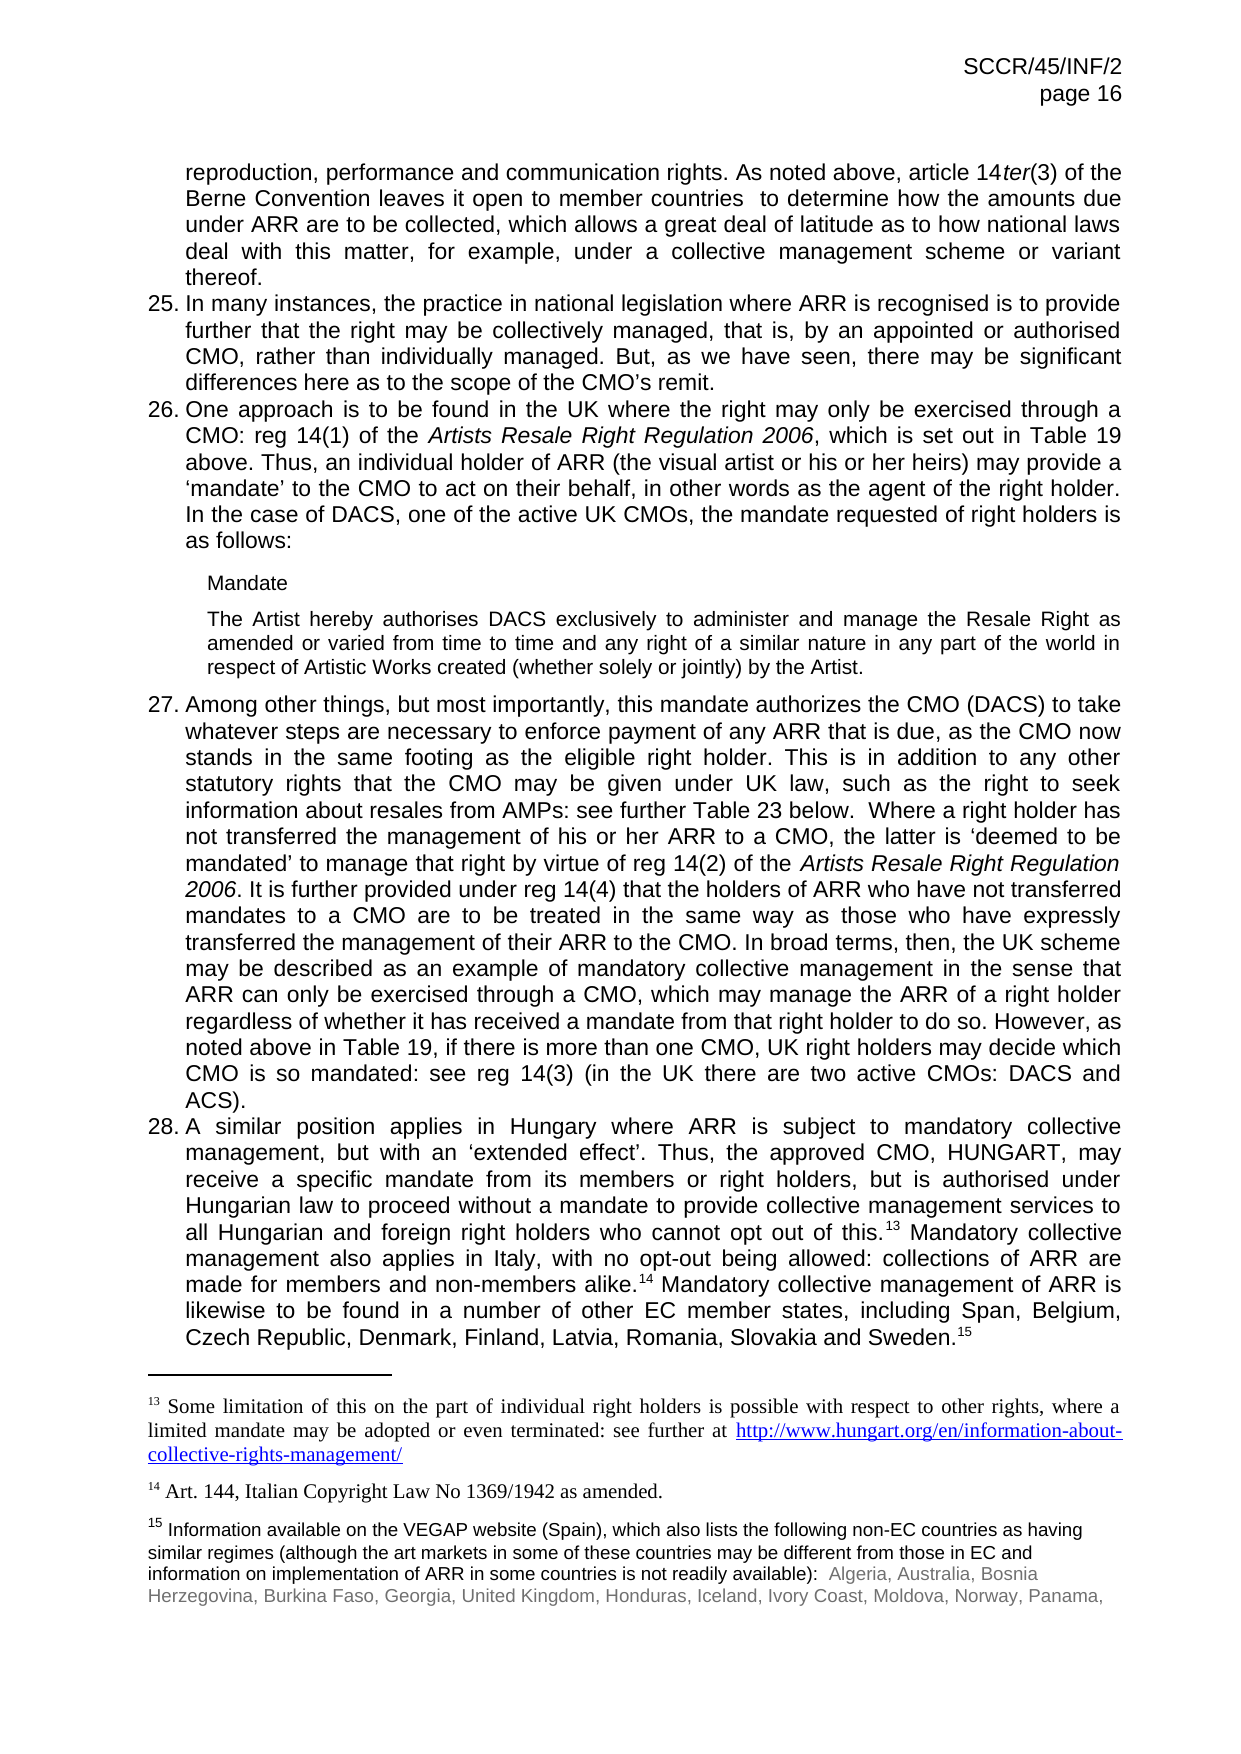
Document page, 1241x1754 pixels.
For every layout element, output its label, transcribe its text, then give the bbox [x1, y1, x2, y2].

text The Artist hereby authorises DACS exclusively to administer and manage the Resale Right as amended or varied from time to time and any right of a similar nature in any part of the world in respect of Artistic Works created (whether solely or jointly) by the Artist. [207, 607, 1122, 679]
list Among other things, but most importantly, this mandate authorizes the CMO (DACS) to take whatever steps are necessary to enforce payment of any ARR that is due, as the CMO now stands in the same footing as the eligible right holder. This is in addition to any other statutory rights that the CMO may be given under UK law, such as the right to seek information about resales from AMPs: see further Table 23 below. Where a right holder has not transferred the management of his or her ARR to a CMO, the latter is ‘deemed to be mandated’ to manage that right by virtue of reg 14(2) of the Artists Resale Right Regulation 2006. It is further provided under reg 14(4) that the holders of ARR who have not transferred mandates to a CMO are to be treated in the same way as those who have expressly transferred the management of their ARR to the CMO. In broad terms, then, the UK scheme may be described as an example of mandatory collective management in the sense that ARR can only be exercised through a CMO, which may manage the ARR of a right holder regardless of whether it has received a mandate from that right holder to do so. However, as noted above in Table 19, if there is more than one CMO, UK right holders may decide which CMO is so mandated: see reg 14(3) (in the UK there are two active CMOs: DACS and ACS). [148, 691, 1122, 1113]
text Mandate [207, 571, 1122, 594]
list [148, 158, 1122, 290]
list A similar position applies in Hungary where ARR is subject to mandatory collective management, but with an ‘extended effect’. Thus, the approved CMO, HUNGART, may receive a specific mandate from its members or right holders, but is authorised under Hungarian law to proceed without a mandate to provide collective management services to all Hungarian and foreign right holders who cannot opt out of this. Mandatory collective management also applies in Italy, with no opt-out being allowed: collections of ARR are made for members and non-members alike. Mandatory collective management of ARR is likewise to be found in a number of other EC member states, including Span, Belgium, Czech Republic, Denmark, Finland, Latvia, Romania, Slovakia and Sweden. [148, 1113, 1122, 1350]
list In many instances, the practice in national legislation where ARR is recognised is to provide further that the right may be collectively managed, that is, by an appointed or authorised CMO, rather than individually managed. But, as we have seen, there may be significant differences here as to the scope of the CMO’s remit. [148, 290, 1122, 396]
list One approach is to be found in the UK where the right may only be exercised through a CMO: reg 14(1) of the Artists Resale Right Regulation 2006, which is set out in Table 19 above. Thus, an individual holder of ARR (the visual artist or his or her heirs) may provide a ‘mandate’ to the CMO to act on their behalf, in other words as the agent of the right holder. In the case of DACS, one of the active UK CMOs, the mandate requested of right holders is as follows: [148, 396, 1122, 554]
